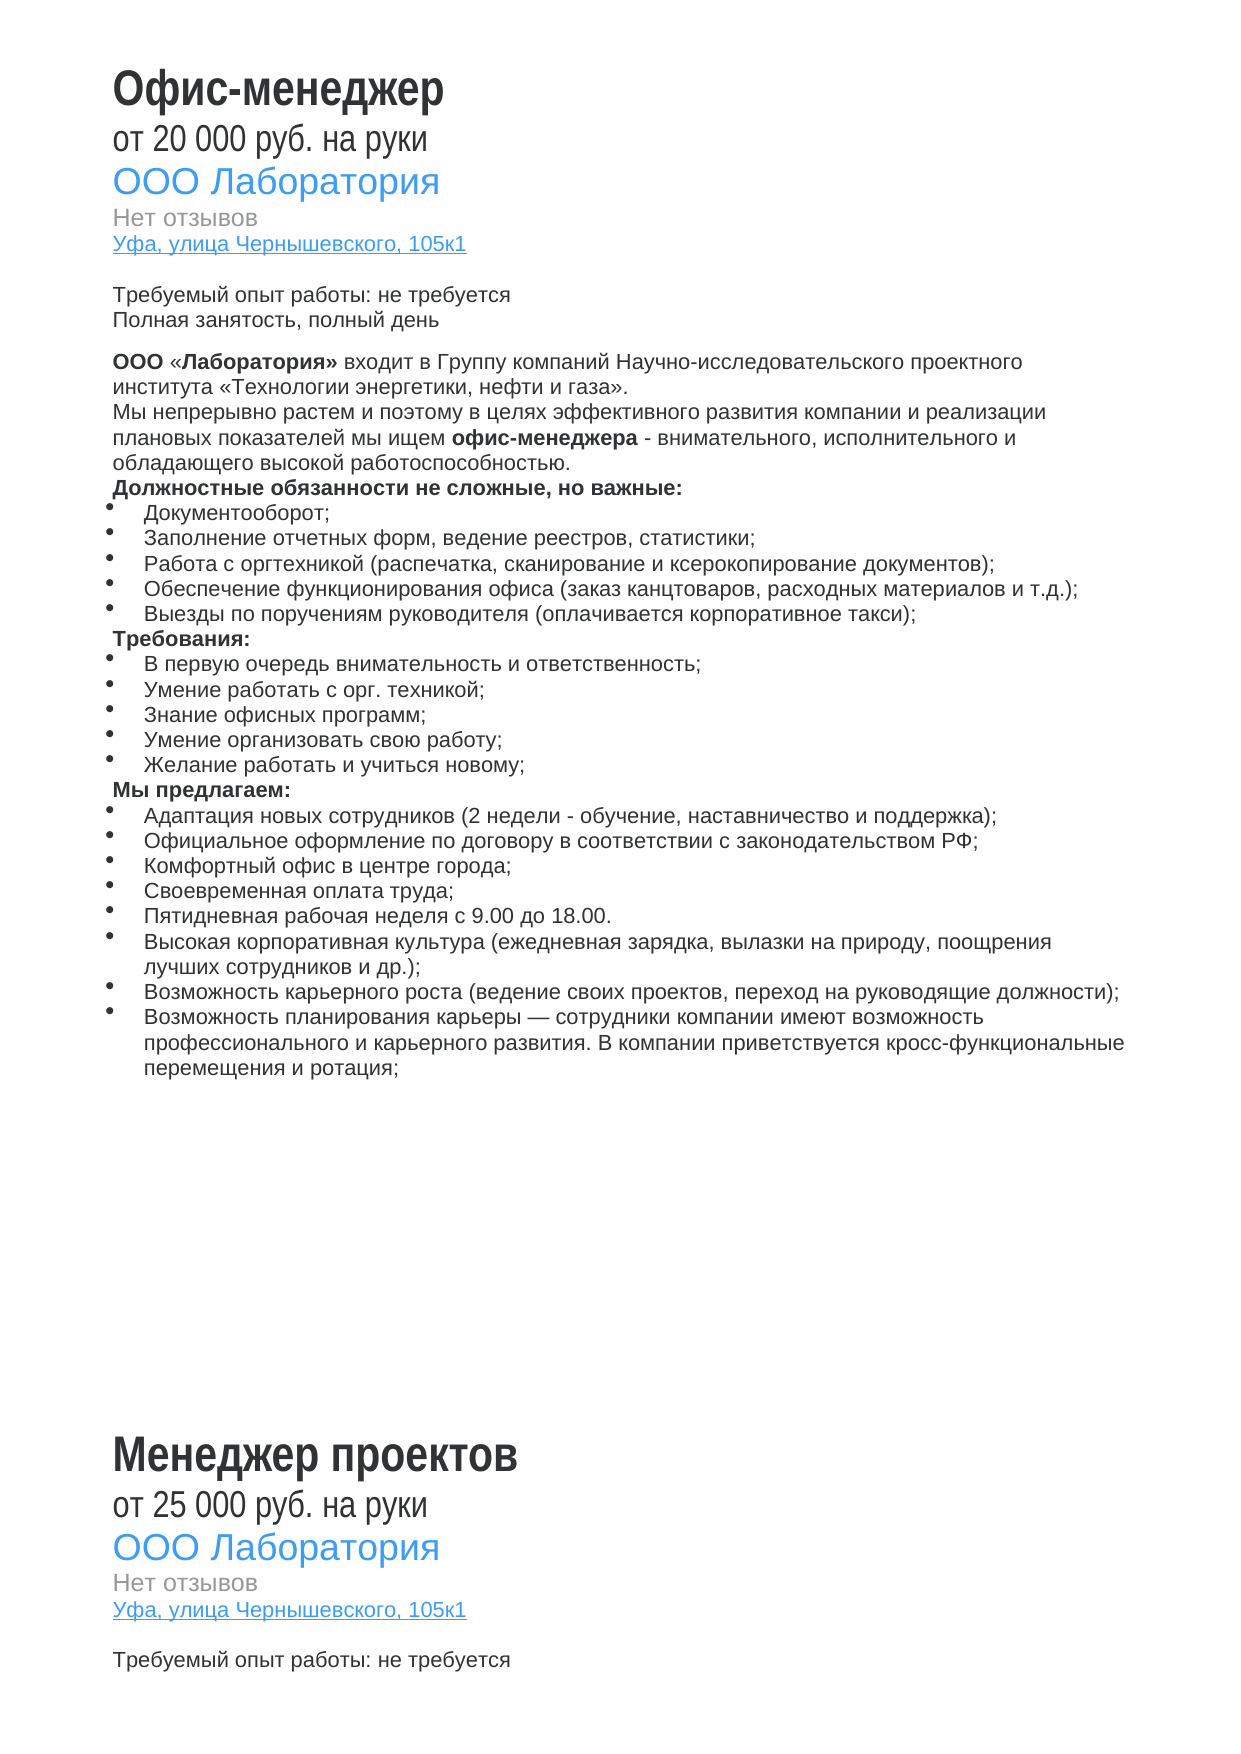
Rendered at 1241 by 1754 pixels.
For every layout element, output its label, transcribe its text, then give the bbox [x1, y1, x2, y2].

text Офис-менеджер [112, 59, 1128, 116]
text Требования: [112, 626, 1128, 651]
text Мы предлагаем: [112, 777, 1128, 803]
list Комфортный офис в центре города; [106, 853, 1128, 878]
list Работа с оргтехникой (распечатка, сканирование и ксерокопирование документов); [106, 551, 1128, 576]
list Обеспечение функционирования офиса (заказ канцтоваров, расходных материалов и т.д.); [106, 576, 1128, 601]
list Умение организовать свою работу; [106, 727, 1128, 752]
list Возможность планирования карьеры — сотрудники компании имеют возможность профессионального и карьерного развития. В компании приветствуется кросс-функциональные перемещения и ротация; [106, 1004, 1128, 1080]
text Уфа, улица Чернышевского, 105к1 [112, 1597, 1128, 1622]
text Нет отзывов [112, 1568, 1128, 1597]
list Знание офисных программ; [106, 702, 1128, 727]
text Требуемый опыт работы: не требуется [112, 282, 1128, 307]
text от 20 000 руб. на руки [112, 116, 1128, 159]
list Пятидневная рабочая неделя с 9.00 до 18.00. [106, 903, 1128, 929]
list Официальное оформление по договору в соответствии с законодательством РФ; [106, 828, 1128, 853]
text Требуемый опыт работы: не требуется [112, 1647, 1128, 1673]
list В первую очередь внимательность и ответственность; [106, 651, 1128, 677]
list Своевременная оплата труда; [106, 878, 1128, 903]
text ООО «Лаборатория» входит в Группу компаний Научно-исследовательского проектного института «Технологии энергетики, нефти и газа». [112, 349, 1128, 399]
list Высокая корпоративная культура (ежедневная зарядка, вылазки на природу, поощрения лучших сотрудников и др.); [106, 929, 1128, 979]
text Нет отзывов [112, 203, 1128, 231]
list Документооборот; [106, 500, 1128, 525]
text Менеджер проектов [112, 1425, 1128, 1482]
list Заполнение отчетных форм, ведение реестров, статистики; [106, 525, 1128, 551]
text Должностные обязанности не сложные, но важные: [112, 475, 1128, 500]
list Выезды по поручениям руководителя (оплачивается корпоративное такси); [106, 601, 1128, 626]
text Уфа, улица Чернышевского, 105к1 [112, 231, 1128, 257]
text ООО Лаборатория [112, 159, 1128, 203]
text Полная занятость, полный день [112, 307, 1128, 332]
list Умение работать с орг. техникой; [106, 677, 1128, 702]
list Адаптация новых сотрудников (2 недели - обучение, наставничество и поддержка); [106, 803, 1128, 828]
text от 25 000 руб. на руки [112, 1482, 1128, 1525]
text ООО Лаборатория [112, 1525, 1128, 1568]
list Желание работать и учиться новому; [106, 752, 1128, 777]
list Возможность карьерного роста (ведение своих проектов, переход на руководящие должности); [106, 979, 1128, 1004]
text Мы непрерывно растем и поэтому в целях эффективного развития компании и реализации плановых показателей мы ищем офис-менеджера - внимательного, исполнительного и обладающего высокой работоспособностью. [112, 399, 1128, 475]
